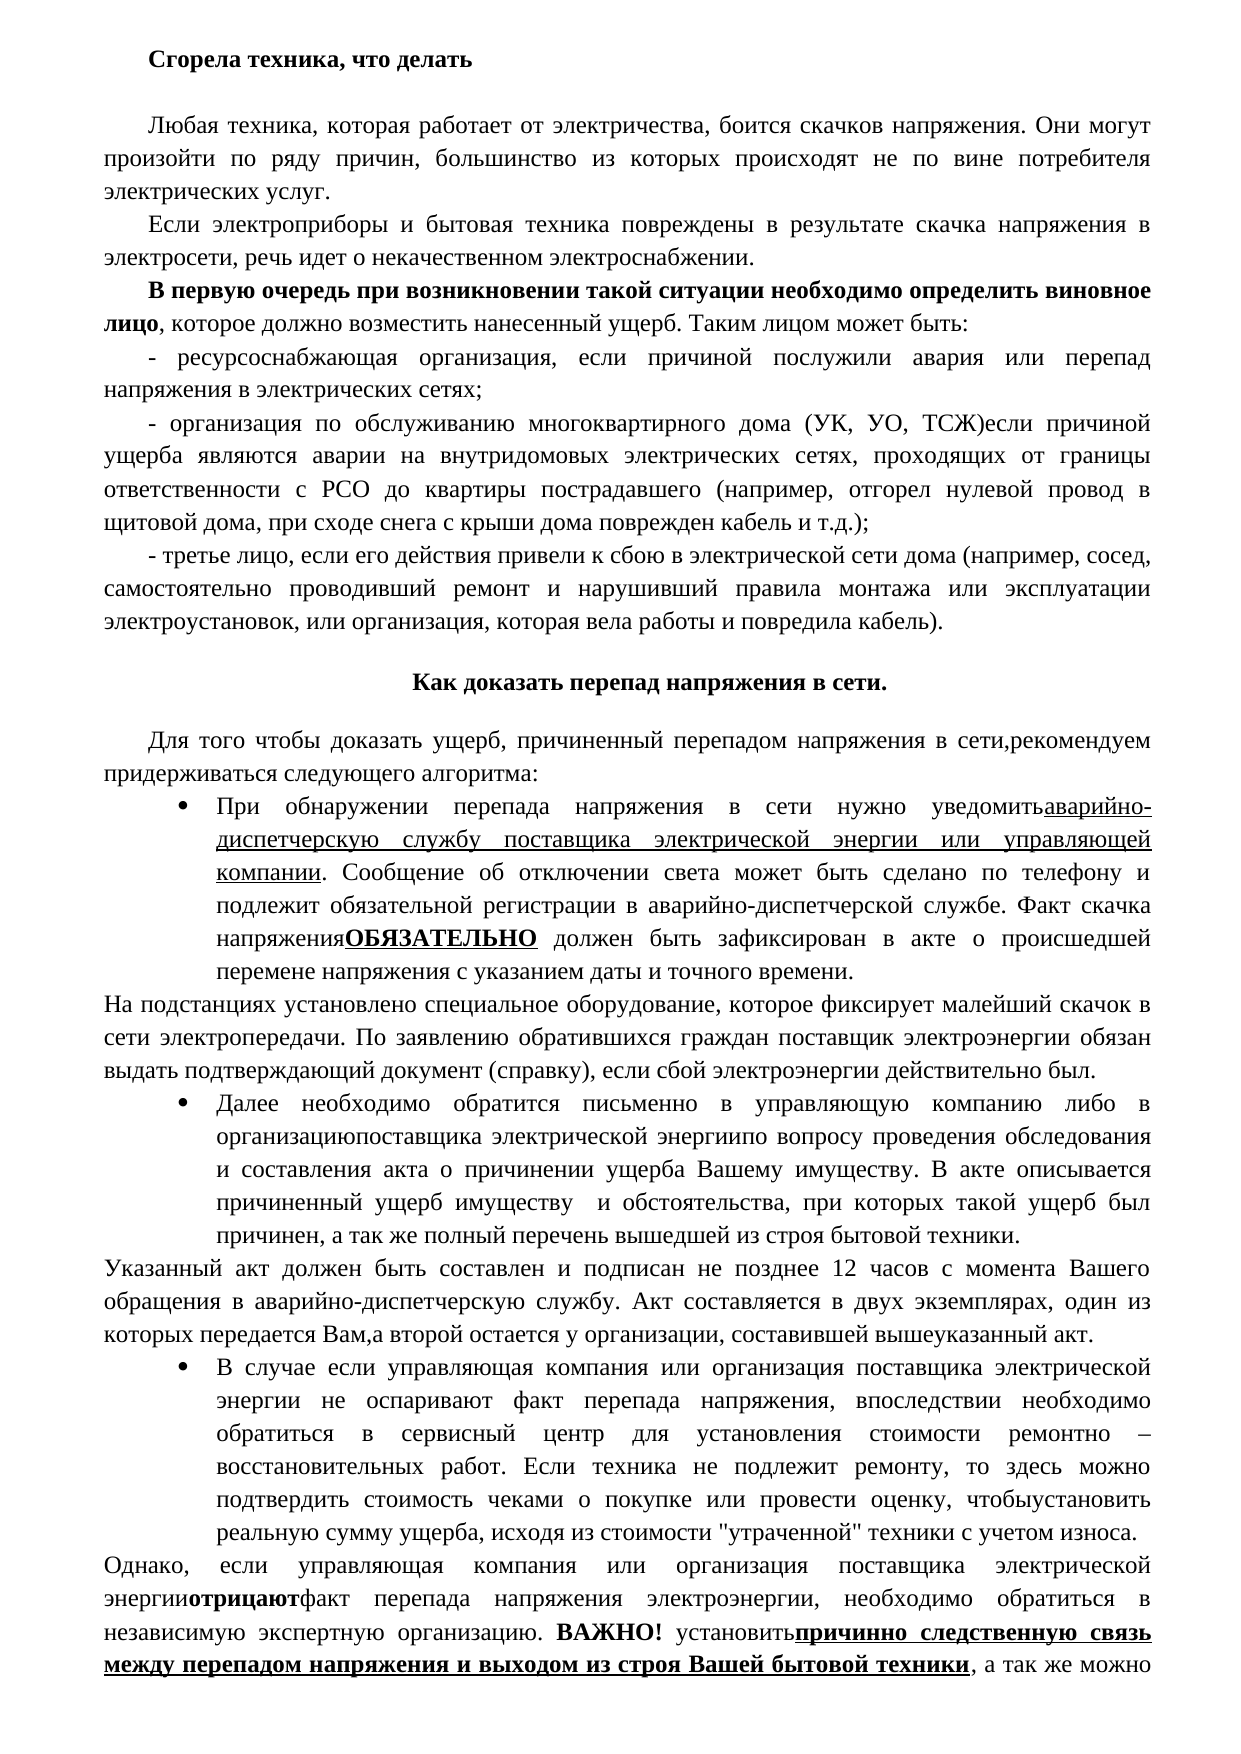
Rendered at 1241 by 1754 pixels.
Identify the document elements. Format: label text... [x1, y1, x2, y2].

text - ресурсоснабжающая организация, если причиной послужили авария или перепад напряжения в электрических сетях; [103, 342, 1152, 403]
text На подстанциях установлено специальное оборудование, которое фиксирует малейший скачок в сети электропередачи. По заявлению обратившихся граждан поставщик электроэнергии обязан выдать подтверждающий документ (справку), если сбой электроэнергии действительно был. [103, 989, 1152, 1084]
text - организация по обслуживанию многоквартирного дома (УК, УО, ТСЖ)если причиной ущерба являются аварии на внутридомовых электрических сетях, проходящих от границы ответственности с РСО до квартиры пострадавшего (например, отгорел нулевой провод в щитовой дома, при сходе снега с крыши дома поврежден кабель и т.д.); [103, 408, 1152, 535]
text Если электроприборы и бытовая техника повреждены в результате скачка напряжения в электросети, речь идет о некачественном электроснабжении. [103, 209, 1152, 271]
text - третье лицо, если его действия привели к сбою в электрической сети дома (например, сосед, самостоятельно проводивший ремонт и нарушивший правила монтажа или эксплуатации электроустановок, или организация, которая вела работы и повредила кабель). [103, 540, 1152, 634]
list При обнаружении перепада напряжения в сети нужно уведомитьаварийно-диспетчерскую службу поставщика электрической энергии или управляющей компании. Сообщение об отключении света может быть сделано по телефону и подлежит обязательной регистрации в аварийно-диспетчерской службе. Факт скачка напряженияОБЯЗАТЕЛЬНО должен быть зафиксирован в акте о происшедшей перемене напряжения с указанием даты и точного времени. [178, 791, 1152, 985]
list В случае если управляющая компания или организация поставщика электрической энергии не оспаривают факт перепада напряжения, впоследствии необходимо обратиться в сервисный центр для установления стоимости ремонтно – восстановительных работ. Если техника не подлежит ремонту, то здесь можно подтвердить стоимость чеками о покупке или провести оценку, чтобыустановить реальную сумму ущерба, исходя из стоимости "утраченной" техники с учетом износа. [178, 1352, 1152, 1546]
text В первую очередь при возникновении такой ситуации необходимо определить виновное лицо, которое должно возместить нанесенный ущерб. Таким лицом может быть: [103, 276, 1152, 337]
text Сгорела техника, что делать [103, 44, 1152, 73]
text Для того чтобы доказать ущерб, причиненный перепадом напряжения в сети,рекомендуем придерживаться следующего алгоритма: [103, 725, 1152, 787]
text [103, 1551, 1152, 1678]
list Далее необходимо обратится письменно в управляющую компанию либо в организациюпоставщика электрической энергиипо вопросу проведения обследования и составления акта о причинении ущерба Вашему имуществу. В акте описывается причиненный ущерб имуществу и обстоятельства, при которых такой ущерб был причинен, а так же полный перечень вышедшей из строя бытовой техники. [178, 1088, 1152, 1249]
text Как доказать перепад напряжения в сети. [103, 667, 1152, 696]
text Любая техника, которая работает от электричества, боится скачков напряжения. Они могут произойти по ряду причин, большинство из которых происходят не по вине потребителя электрических услуг. [103, 110, 1152, 205]
text Указанный акт должен быть составлен и подписан не позднее 12 часов с момента Вашего обращения в аварийно-диспетчерскую службу. Акт составляется в двух экземплярах, один из которых передается Вам,а второй остается у организации, составившей вышеуказанный акт. [103, 1253, 1152, 1348]
